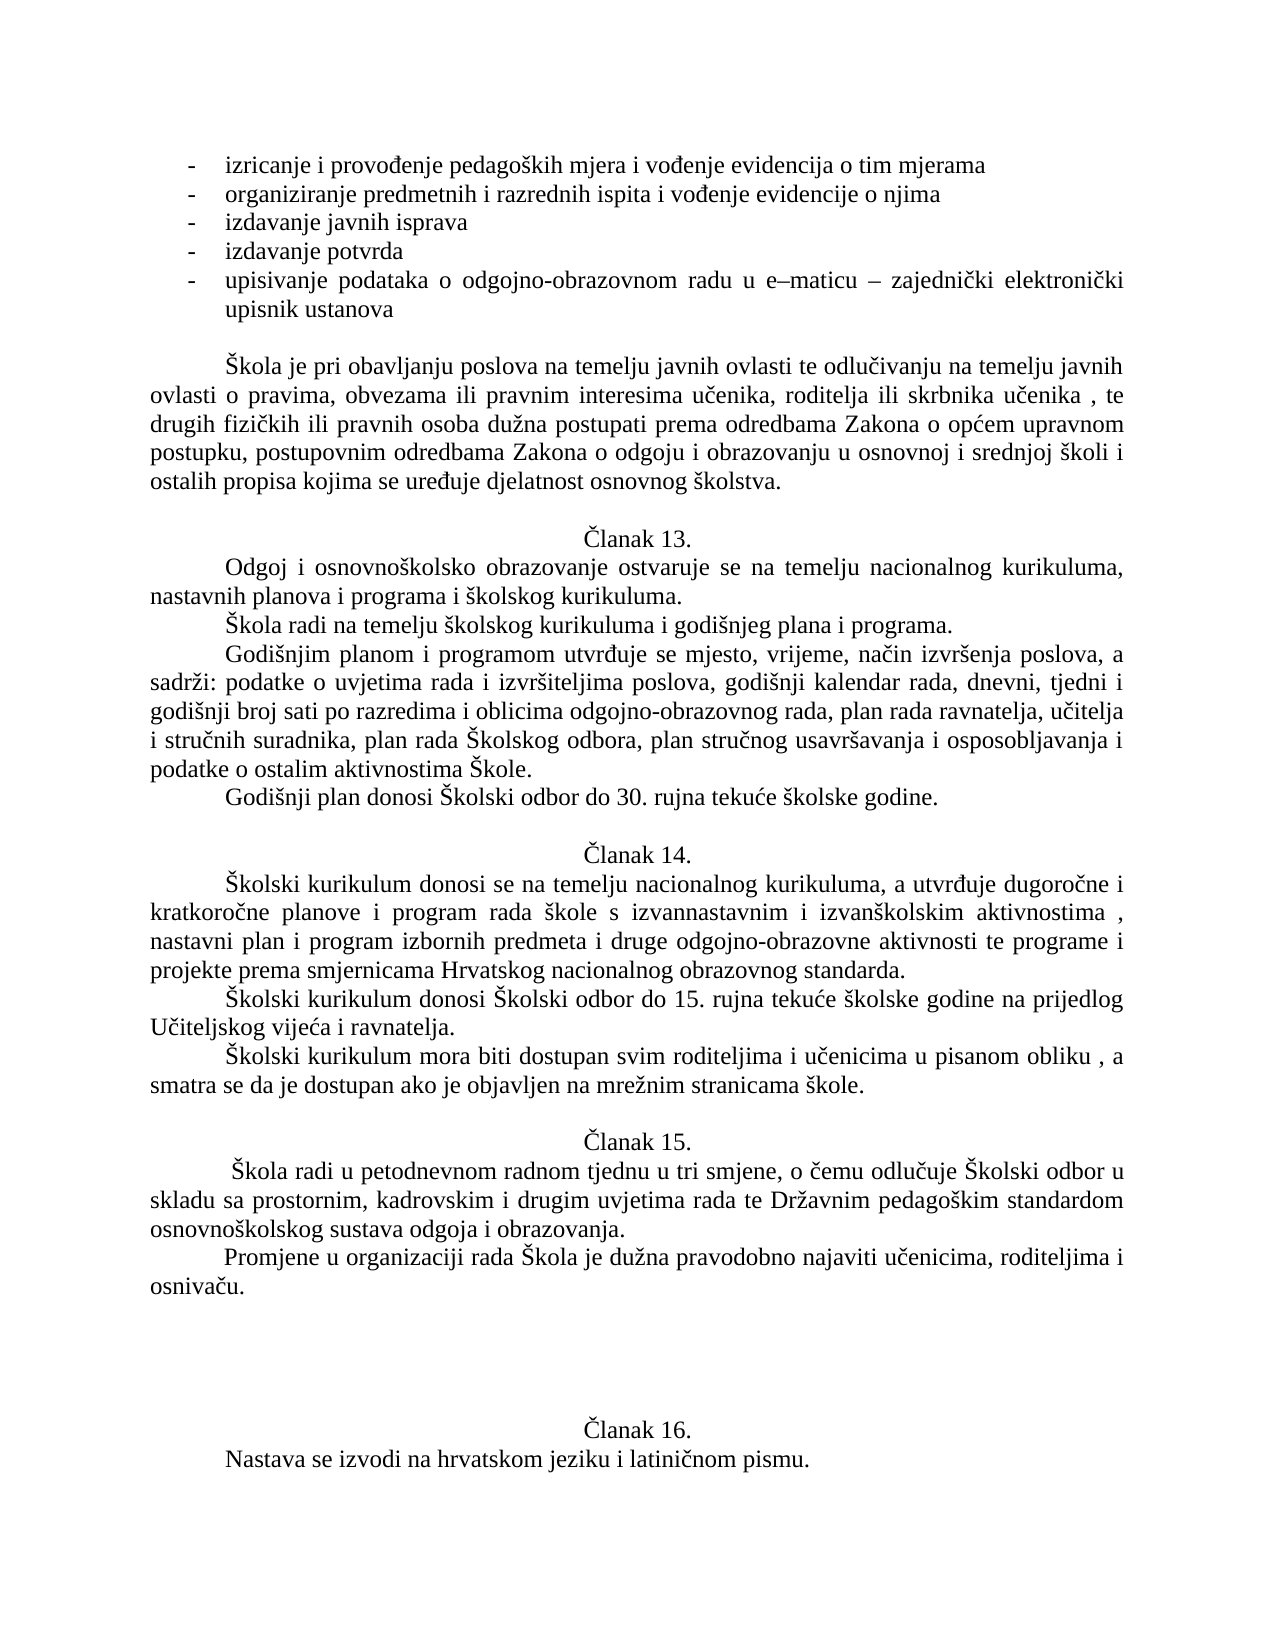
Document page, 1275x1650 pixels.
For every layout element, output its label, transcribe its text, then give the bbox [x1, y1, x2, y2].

text Članak 16. [150, 1415, 1125, 1444]
text Škola je pri obavljanju poslova na temelju javnih ovlasti te odlučivanju na temelju javnih ovlasti o pravima, obvezama ili pravnim interesima učenika, roditelja ili skrbnika učenika , te drugih fizičkih ili pravnih osoba dužna postupati prema odredbama Zakona o općem upravnom postupku, postupovnim odredbama Zakona o odgoju i obrazovanju u osnovnoj i srednjoj školi i ostalih propisa kojima se uređuje djelatnost osnovnog školstva. [150, 351, 1125, 495]
text Škola radi na temelju školskog kurikuluma i godišnjeg plana i programa. [150, 610, 1125, 639]
list izdavanje javnih isprava [187, 207, 1125, 236]
text Godišnjim planom i programom utvrđuje se mjesto, vrijeme, način izvršenja poslova, a sadrži: podatke o uvjetima rada i izvršiteljima poslova, godišnji kalendar rada, dnevni, tjedni i godišnji broj sati po razredima i oblicima odgojno-obrazovnog rada, plan rada ravnatelja, učitelja i stručnih suradnika, plan rada Školskog odbora, plan stručnog usavršavanja i osposobljavanja i podatke o ostalim aktivnostima Škole. [150, 639, 1125, 782]
text Školski kurikulum donosi se na temelju nacionalnog kurikuluma, a utvrđuje dugoročne i kratkoročne planove i program rada škole s izvannastavnim i izvanškolskim aktivnostima , nastavni plan i program izbornih predmeta i druge odgojno-obrazovne aktivnosti te programe i projekte prema smjernicama Hrvatskog nacionalnog obrazovnog standarda. [150, 869, 1125, 984]
text Članak 13. [150, 524, 1125, 552]
text Školski kurikulum mora biti dostupan svim roditeljima i učenicima u pisanom obliku , a smatra se da je dostupan ako je objavljen na mrežnim stranicama škole. [150, 1041, 1125, 1099]
text Promjene u organizaciji rada Škola je dužna pravodobno najaviti učenicima, roditeljima i osnivaču. [150, 1242, 1125, 1300]
text Članak 15. [150, 1127, 1125, 1156]
text Odgoj i osnovnoškolsko obrazovanje ostvaruje se na temelju nacionalnog kurikuluma, nastavnih planova i programa i školskog kurikuluma. [150, 552, 1125, 610]
list organiziranje predmetnih i razrednih ispita i vođenje evidencije o njima [187, 179, 1125, 207]
list upisivanje podataka o odgojno-obrazovnom radu u e–maticu – zajednički elektronički upisnik ustanova [187, 265, 1125, 322]
text Škola radi u petodnevnom radnom tjednu u tri smjene, o čemu odlučuje Školski odbor u skladu sa prostornim, kadrovskim i drugim uvjetima rada te Državnim pedagoškim standardom osnovnoškolskog sustava odgoja i obrazovanja. [150, 1156, 1125, 1242]
list izdavanje potvrda [187, 236, 1125, 265]
text Nastava se izvodi na hrvatskom jeziku i latiničnom pismu. [150, 1444, 1125, 1472]
text Članak 14. [150, 840, 1125, 869]
text Godišnji plan donosi Školski odbor do 30. rujna tekuće školske godine. [150, 782, 1125, 811]
text Školski kurikulum donosi Školski odbor do 15. rujna tekuće školske godine na prijedlog Učiteljskog vijeća i ravnatelja. [150, 984, 1125, 1041]
list izricanje i provođenje pedagoških mjera i vođenje evidencija o tim mjerama [187, 150, 1125, 179]
